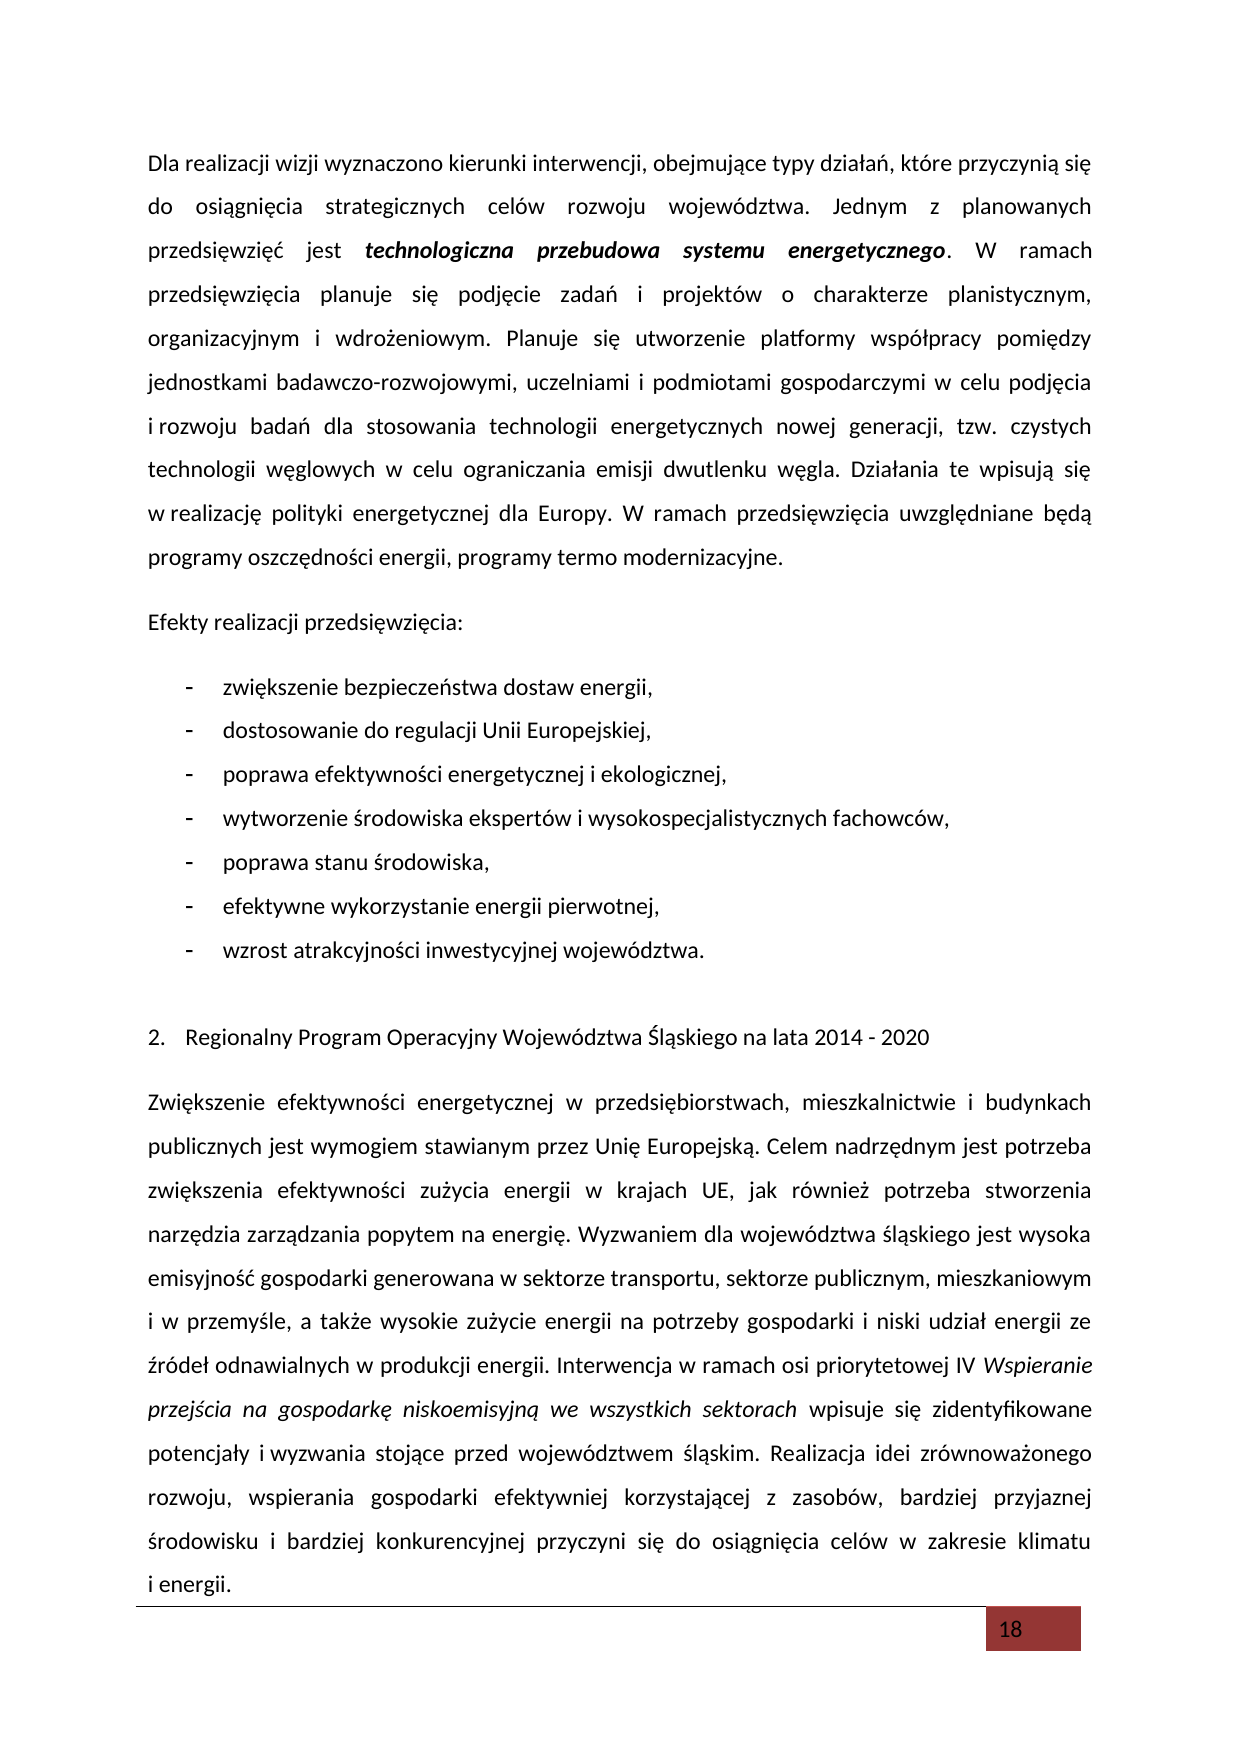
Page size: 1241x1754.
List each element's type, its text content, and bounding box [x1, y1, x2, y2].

list zwiększenie bezpieczeństwa dostaw energii, [185, 672, 1093, 701]
text Dla realizacji wizji wyznaczono kierunki interwencji, obejmujące typy działań, które przyczynią się do osiągnięcia strategicznych celów rozwoju województwa. Jednym z planowanych przedsięwzięć jest technologiczna przebudowa systemu energetycznego. W ramach przedsięwzięcia planuje się podjęcie zadań i projektów o charakterze planistycznym, organizacyjnym i wdrożeniowym. Planuje się utworzenie platformy współpracy pomiędzy jednostkami badawczo-rozwojowymi, uczelniami i podmiotami gospodarczymi w celu podjęcia i rozwoju badań dla stosowania technologii energetycznych nowej generacji, tzw. czystych technologii węglowych w celu ograniczania emisji dwutlenku węgla. Działania te wpisują się w realizację polityki energetycznej dla Europy. W ramach przedsięwzięcia uwzględniane będą programy oszczędności energii, programy termo modernizacyjne. [148, 148, 1093, 572]
list Regionalny Program Operacyjny Województwa Śląskiego na lata 2014 - 2020 [148, 1022, 1093, 1052]
list wzrost atrakcyjności inwestycyjnej województwa. [185, 935, 1093, 964]
text Zwiększenie efektywności energetycznej w przedsiębiorstwach, mieszkalnictwie i budynkach publicznych jest wymogiem stawianym przez Unię Europejską. Celem nadrzędnym jest potrzeba zwiększenia efektywności zużycia energii w krajach UE, jak również potrzeba stworzenia narzędzia zarządzania popytem na energię. Wyzwaniem dla województwa śląskiego jest wysoka emisyjność gospodarki generowana w sektorze transportu, sektorze publicznym, mieszkaniowym i w przemyśle, a także wysokie zużycie energii na potrzeby gospodarki i niski udział energii ze źródeł odnawialnych w produkcji energii. Interwencja w ramach osi priorytetowej IV Wspieranie przejścia na gospodarkę niskoemisyjną we wszystkich sektorach wpisuje się zidentyfikowane potencjały i wyzwania stojące przed województwem śląskim. Realizacja idei zrównoważonego rozwoju, wspierania gospodarki efektywniej korzystającej z zasobów, bardziej przyjaznej środowisku i bardziej konkurencyjnej przyczyni się do osiągnięcia celów w zakresie klimatu i energii. [148, 1087, 1093, 1599]
list efektywne wykorzystanie energii pierwotnej, [185, 891, 1093, 920]
text Efekty realizacji przedsięwzięcia: [148, 607, 1093, 636]
list dostosowanie do regulacji Unii Europejskiej, [185, 716, 1093, 745]
list poprawa stanu środowiska, [185, 847, 1093, 876]
list wytworzenie środowiska ekspertów i wysokospecjalistycznych fachowców, [185, 803, 1093, 832]
list poprawa efektywności energetycznej i ekologicznej, [185, 759, 1093, 789]
